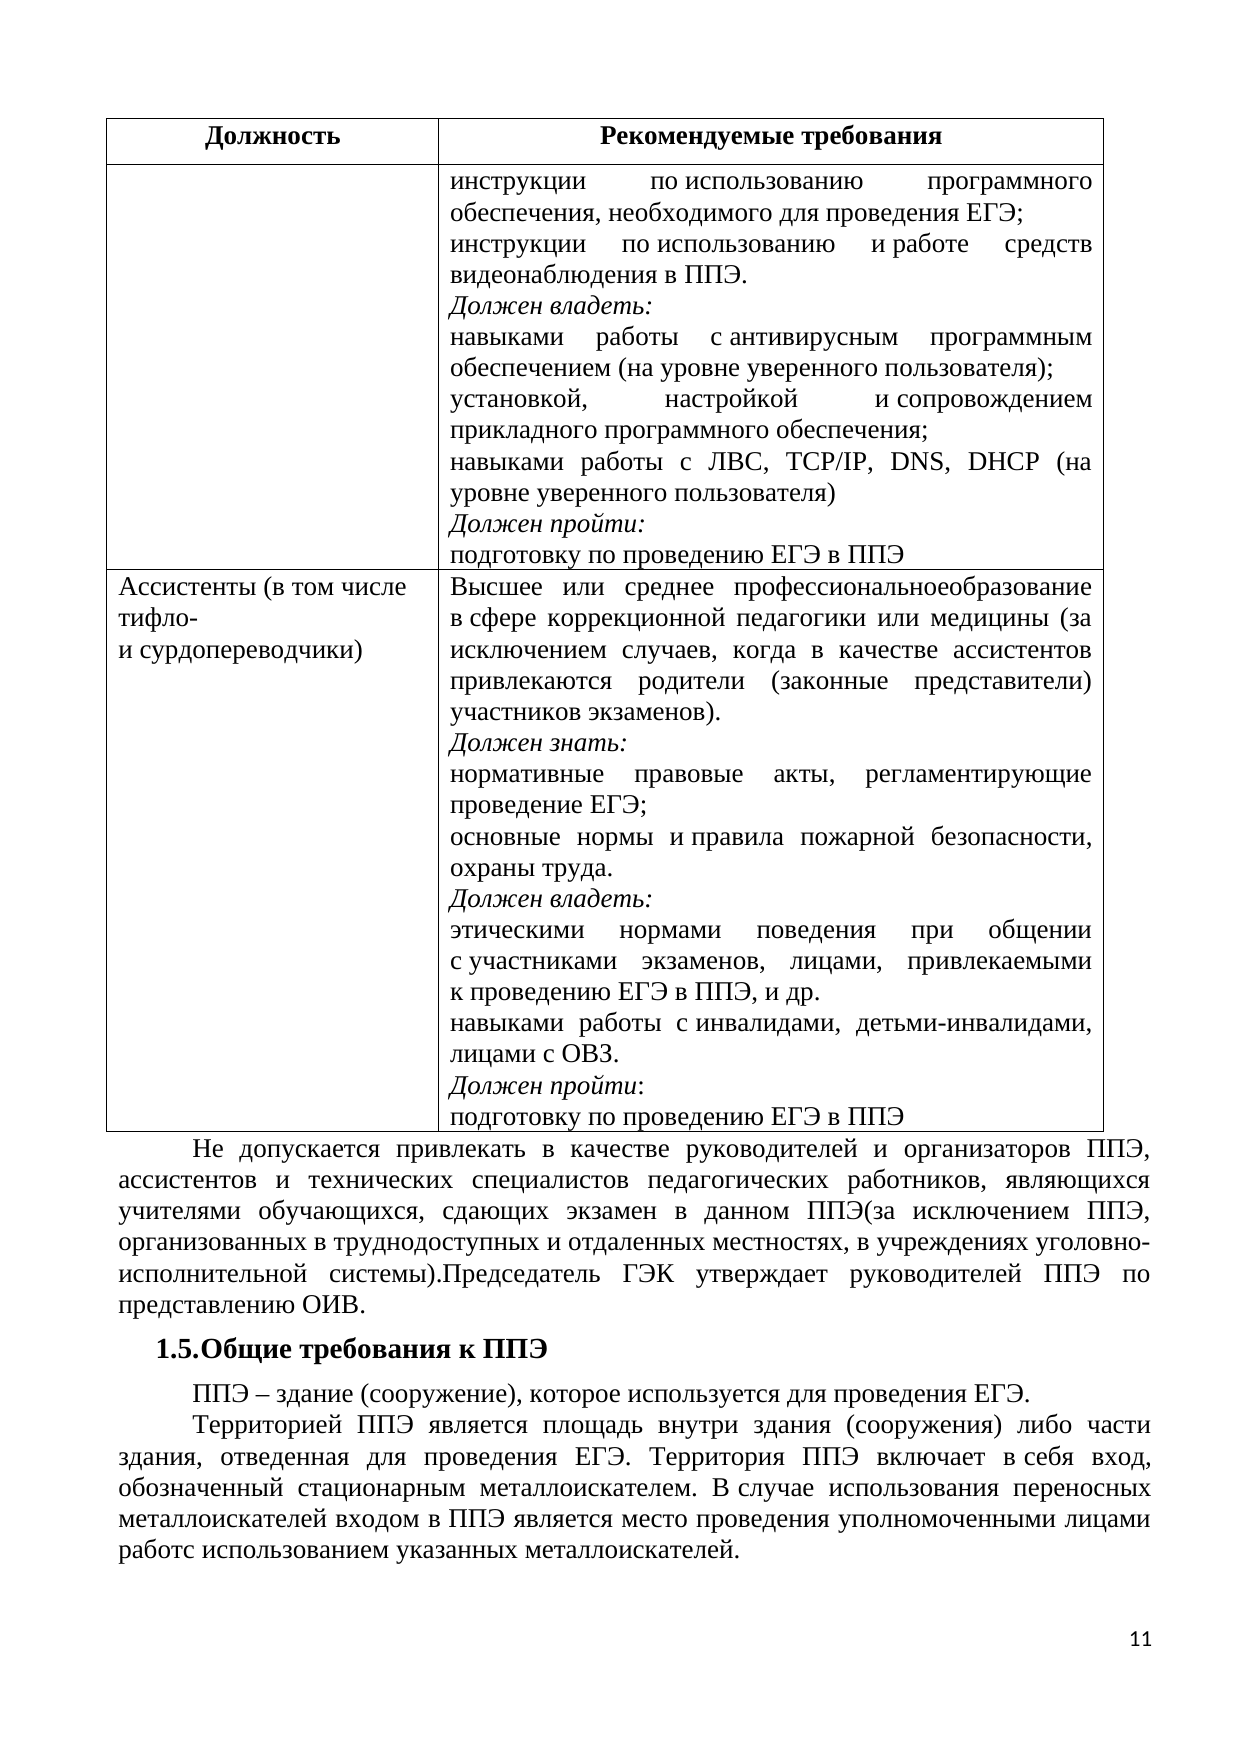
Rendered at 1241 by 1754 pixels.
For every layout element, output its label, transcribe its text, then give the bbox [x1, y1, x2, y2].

text Территорией ППЭ является площадь внутри здания (сооружения) либо части здания, отведенная для проведения ЕГЭ. Территория ППЭ включает в себя вход, обозначенный стационарным металлоискателем. В случае использования переносных металлоискателей входом в ППЭ является место проведения уполномоченными лицами работс использованием указанных металлоискателей. [118, 1409, 1152, 1564]
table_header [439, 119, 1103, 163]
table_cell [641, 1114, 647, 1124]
text Не допускается привлекать в качестве руководителей и организаторов ППЭ, ассистентов и технических специалистов педагогических работников, являющихся учителями обучающихся, сдающих экзамен в данном ППЭ(за исключением ППЭ, организованных в труднодоступных и отдаленных местностях, в учреждениях уголовно-исполнительной системы).Председатель ГЭК утверждает руководителей ППЭ по представлению ОИВ. [118, 1132, 1152, 1319]
text ППЭ – здание (сооружение), которое используется для проведения ЕГЭ. [118, 1377, 1152, 1409]
text Общие требования к ППЭ [155, 1331, 1152, 1365]
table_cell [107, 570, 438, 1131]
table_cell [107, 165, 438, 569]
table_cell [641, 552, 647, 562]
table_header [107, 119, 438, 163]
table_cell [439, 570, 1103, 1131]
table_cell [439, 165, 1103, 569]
